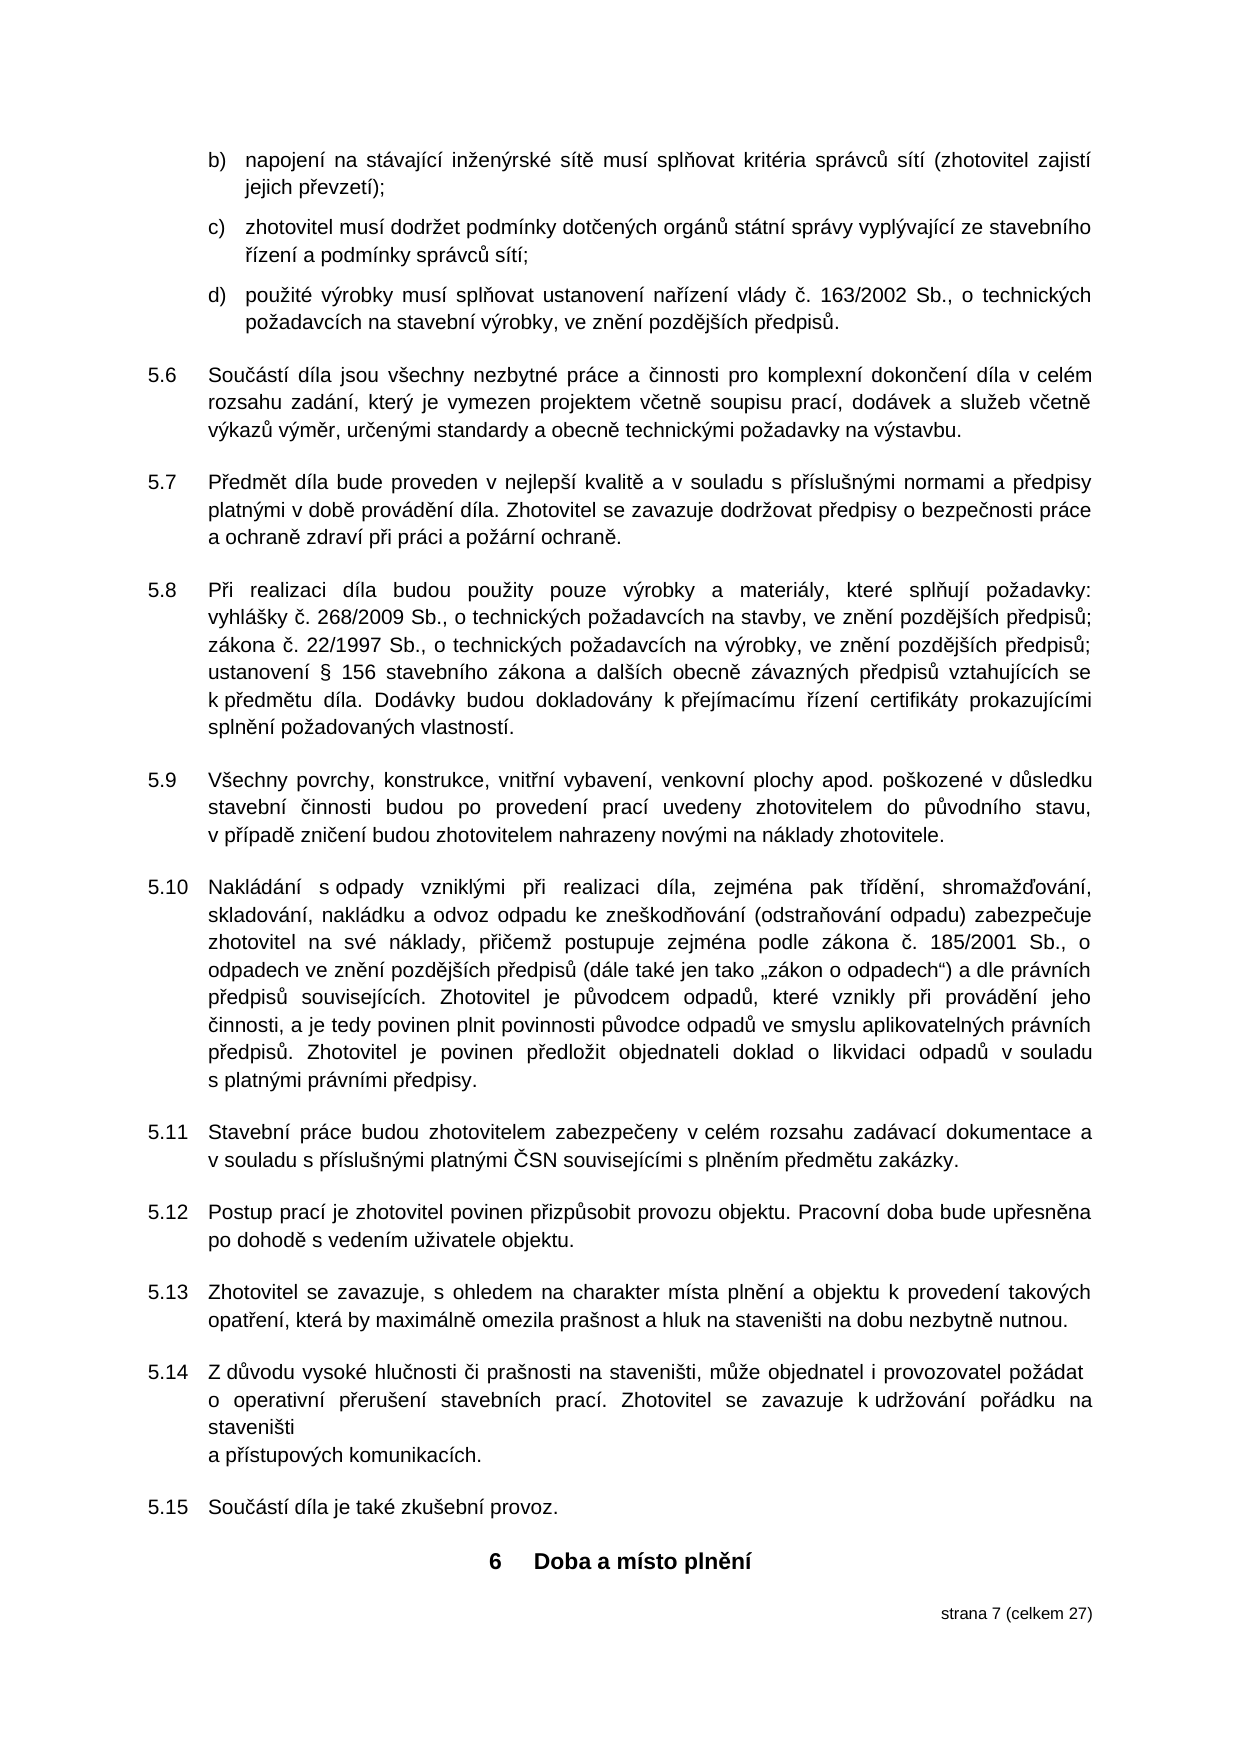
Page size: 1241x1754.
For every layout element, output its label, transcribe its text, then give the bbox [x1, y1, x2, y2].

subtitle Zhotovitel se zavazuje, s ohledem na charakter místa plnění a objektu k provedení takových opatření, která by maximálně omezila prašnost a hluk na staveništi na dobu nezbytně nutnou. [148, 1280, 1092, 1332]
subtitle Stavební práce budou zhotovitelem zabezpečeny v celém rozsahu zadávací dokumentace a v souladu s příslušnými platnými ČSN souvisejícími s plněním předmětu zakázky. [148, 1120, 1092, 1172]
subtitle Postup prací je zhotovitel povinen přizpůsobit provozu objektu. Pracovní doba bude upřesněna po dohodě s vedením uživatele objektu. [148, 1200, 1092, 1252]
subtitle Všechny povrchy, konstrukce, vnitřní vybavení, venkovní plochy apod. poškozené v důsledku stavební činnosti budou po provedení prací uvedeny zhotovitelem do původního stavu, v případě zničení budou zhotovitelem nahrazeny novými na náklady zhotovitele. [148, 768, 1092, 847]
subtitle Při realizaci díla budou použity pouze výrobky a materiály, které splňují požadavky: vyhlášky č. 268/2009 Sb., o technických požadavcích na stavby, ve znění pozdějších předpisů; zákona č. 22/1997 Sb., o technických požadavcích na výrobky, ve znění pozdějších předpisů; ustanovení § 156 stavebního zákona a dalších obecně závazných předpisů vztahujících se k předmětu díla. Dodávky budou dokladovány k přejímacímu řízení certifikáty prokazujícími splnění požadovaných vlastností. [148, 578, 1092, 739]
subtitle Z důvodu vysoké hlučnosti či prašnosti na staveništi, může objednatel i provozovatel požádat o operativní přerušení stavebních prací. Zhotovitel se zavazuje k udržování pořádku na staveništi a přístupových komunikacích. [148, 1360, 1092, 1467]
subtitle napojení na stávající inženýrské sítě musí splňovat kritéria správců sítí (zhotovitel zajistí jejich převzetí); [208, 148, 1092, 199]
subtitle Předmět díla bude proveden v nejlepší kvalitě a v souladu s příslušnými normami a předpisy platnými v době provádění díla. Zhotovitel se zavazuje dodržovat předpisy o bezpečnosti práce a ochraně zdraví při práci a požární ochraně. [148, 470, 1092, 549]
subtitle Součástí díla jsou všechny nezbytné práce a činnosti pro komplexní dokončení díla v celém rozsahu zadání, který je vymezen projektem včetně soupisu prací, dodávek a služeb včetně výkazů výměr, určenými standardy a obecně technickými požadavky na výstavbu. [148, 363, 1092, 442]
subtitle použité výrobky musí splňovat ustanovení nařízení vlády č. 163/2002 Sb., o technických požadavcích na stavební výrobky, ve znění pozdějších předpisů. [208, 283, 1092, 334]
subtitle zhotovitel musí dodržet podmínky dotčených orgánů státní správy vyplývající ze stavebního řízení a podmínky správců sítí; [208, 215, 1092, 267]
subtitle Nakládání s odpady vzniklými při realizaci díla, zejména pak třídění, shromažďování, skladování, nakládku a odvoz odpadu ke zneškodňování (odstraňování odpadu) zabezpečuje zhotovitel na své náklady, přičemž postupuje zejména podle zákona č. 185/2001 Sb., o odpadech ve znění pozdějších předpisů (dále také jen tako „zákon o odpadech“) a dle právních předpisů souvisejících. Zhotovitel je původcem odpadů, které vznikly při provádění jeho činnosti, a je tedy povinen plnit povinnosti původce odpadů ve smyslu aplikovatelných právních předpisů. Zhotovitel je povinen předložit objednateli doklad o likvidaci odpadů v souladu s platnými právními předpisy. [148, 875, 1092, 1092]
subtitle Součástí díla je také zkušební provoz. [148, 1495, 1092, 1519]
subtitle Doba a místo plnění [148, 1548, 1092, 1574]
